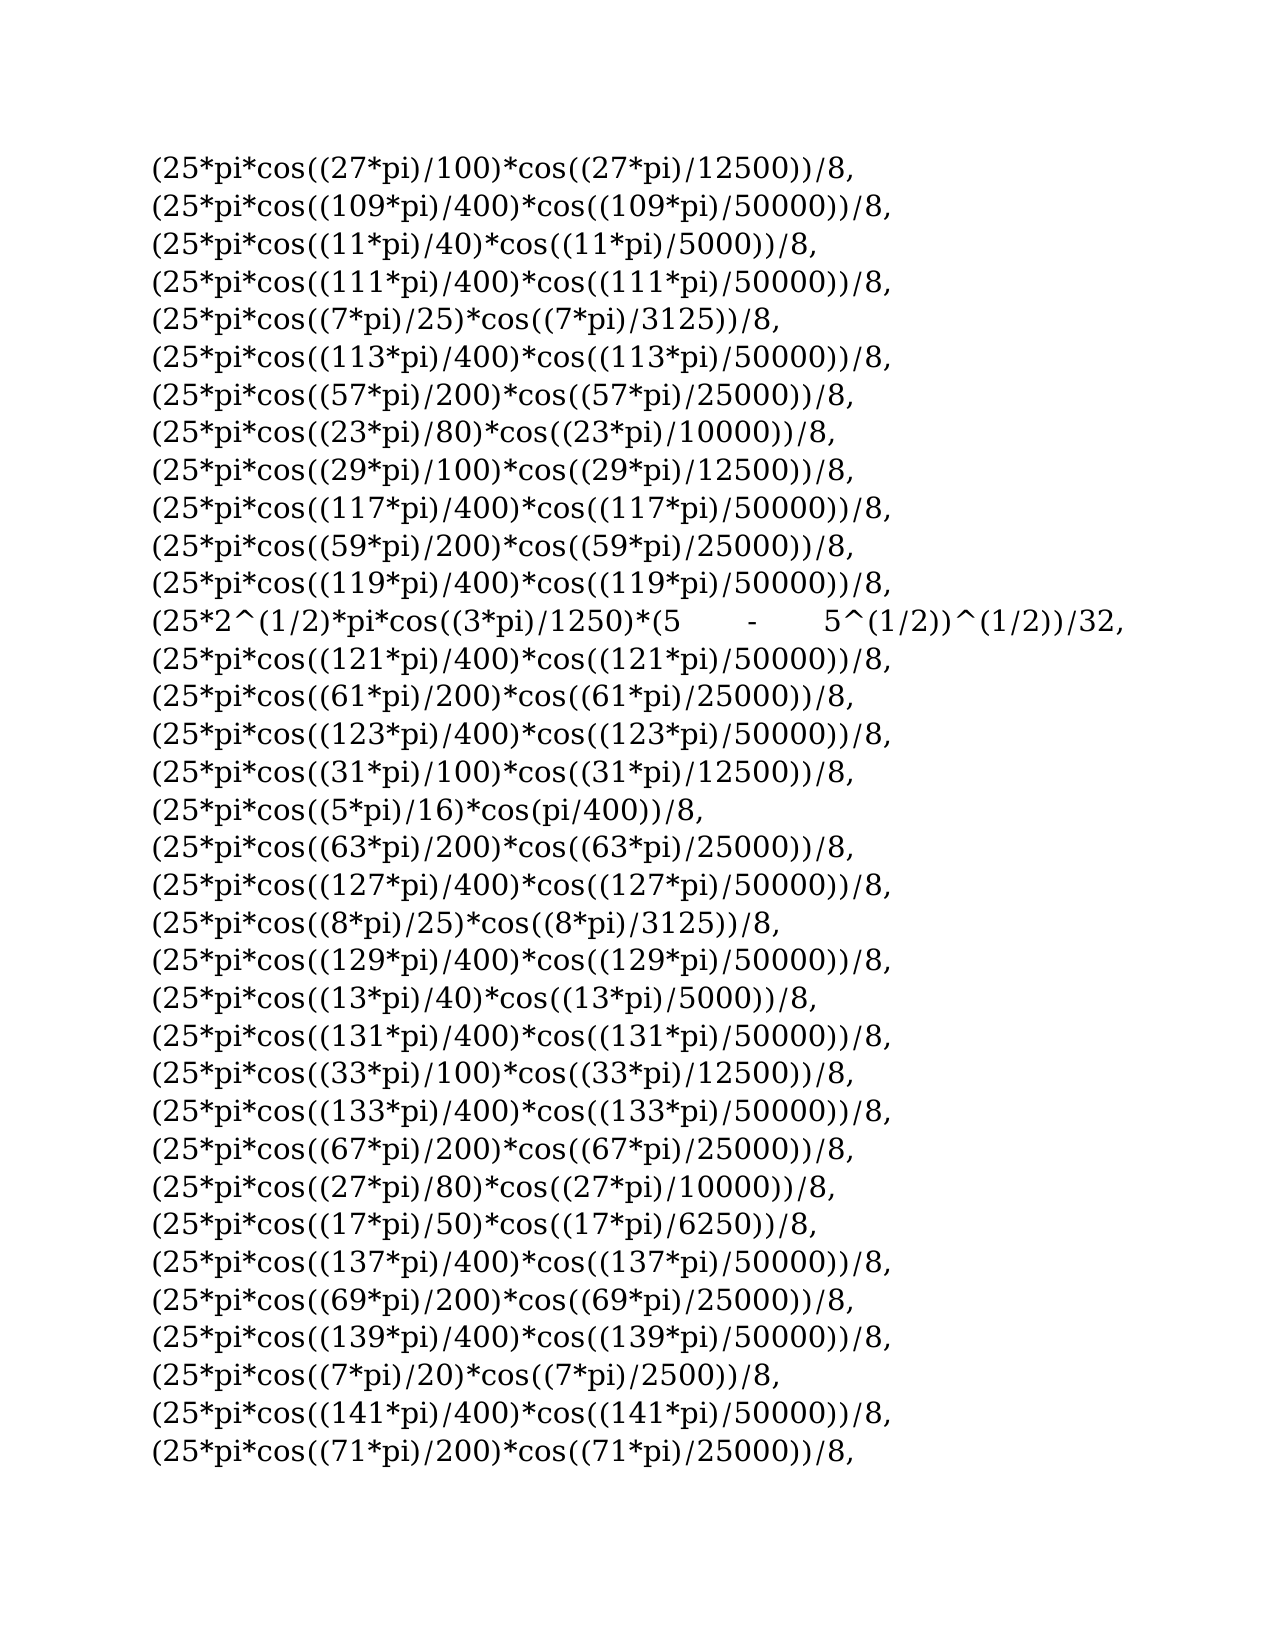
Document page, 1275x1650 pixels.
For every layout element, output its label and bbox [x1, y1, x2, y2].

text [150, 150, 1125, 1467]
